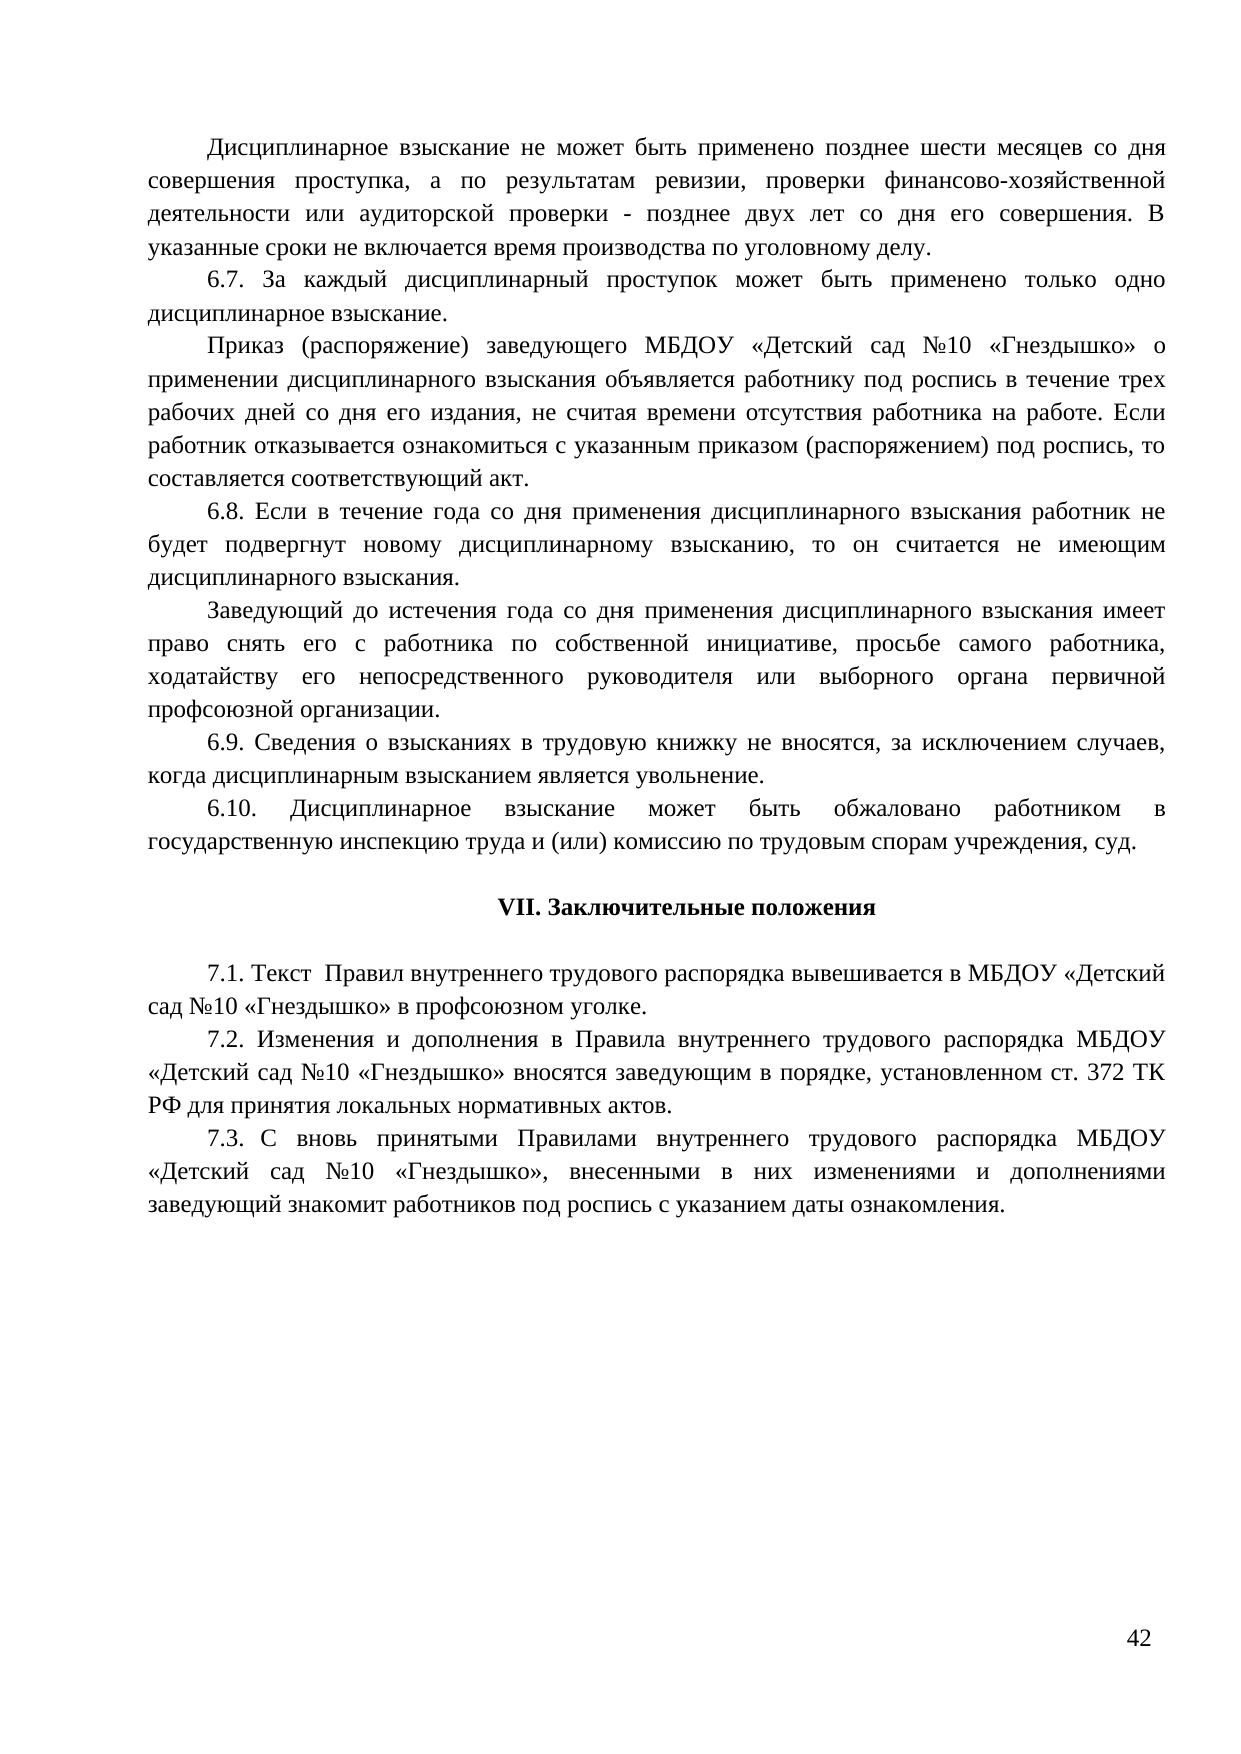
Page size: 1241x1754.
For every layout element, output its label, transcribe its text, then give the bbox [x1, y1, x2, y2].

text 6.8. Если в течение года со дня применения дисциплинарного взыскания работник не будет подвергнут новому дисциплинарному взысканию, то он считается не имеющим дисциплинарного взыскания. [148, 496, 1167, 591]
text 6.7. За каждый дисциплинарный проступок может быть применено только одно дисциплинарное взыскание. [148, 264, 1167, 326]
text Приказ (распоряжение) заведующего МБДОУ «Детский сад №10 «Гнездышко» о применении дисциплинарного взыскания объявляется работнику под роспись в течение трех рабочих дней со дня его издания, не считая времени отсутствия работника на работе. Если работник отказывается ознакомиться с указанным приказом (распоряжением) под роспись, то составляется соответствующий акт. [148, 331, 1167, 491]
text Дисциплинарное взыскание не может быть применено позднее шести месяцев со дня совершения проступка, а по результатам ревизии, проверки финансово-хозяйственной деятельности или аудиторской проверки - позднее двух лет со дня его совершения. В указанные сроки не включается время производства по уголовному делу. [148, 132, 1167, 260]
text 7.1. Текст Правил внутреннего трудового распорядка вывешивается в МБДОУ «Детский сад №10 «Гнездышко» в профсоюзном уголке. [148, 958, 1167, 1020]
text 6.10. Дисциплинарное взыскание может быть обжаловано работником в государственную инспекцию труда и (или) комиссию по трудовым спорам учреждения, суд. [148, 793, 1167, 855]
text Заведующий до истечения года со дня применения дисциплинарного взыскания имеет право снять его с работника по собственной инициативе, просьбе самого работника, ходатайству его непосредственного руководителя или выборного органа первичной профсоюзной организации. [148, 595, 1167, 723]
list С вновь принятыми Правилами внутреннего трудового распорядка МБДОУ «Детский сад №10 «Гнездышко», внесенными в них изменениями и дополнениями заведующий знакомит работников под роспись с указанием даты ознакомления. [148, 1123, 1167, 1218]
text 6.9. Сведения о взысканиях в трудовую книжку не вносятся, за исключением случаев, когда дисциплинарным взысканием является увольнение. [148, 727, 1167, 789]
text 7.2. Изменения и дополнения в Правила внутреннего трудового распорядка МБДОУ «Детский сад №10 «Гнездышко» вносятся заведующим в порядке, установленном ст. 372 ТК РФ для принятия локальных нормативных актов. [148, 1024, 1167, 1119]
text VII. Заключительные положения [148, 892, 1167, 921]
